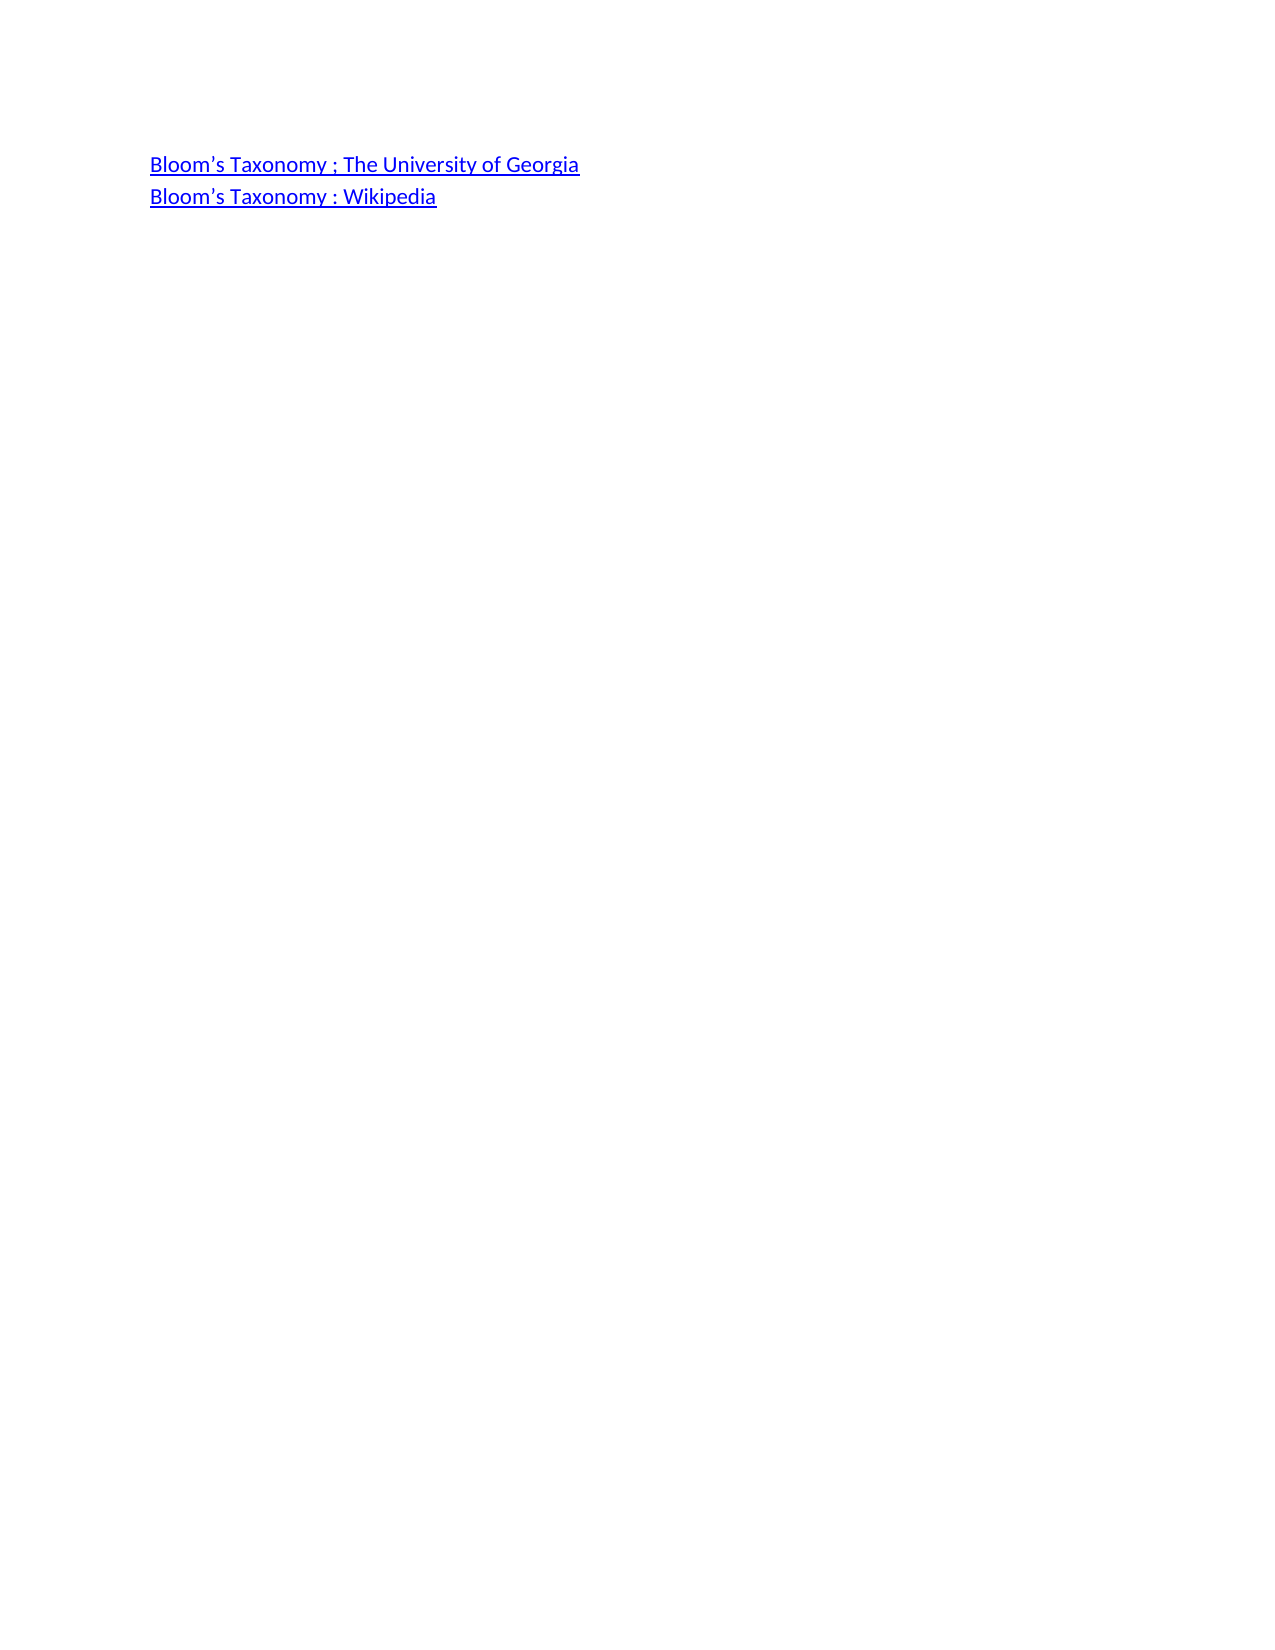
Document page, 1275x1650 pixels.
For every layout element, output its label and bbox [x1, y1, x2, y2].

text [150, 150, 1125, 210]
